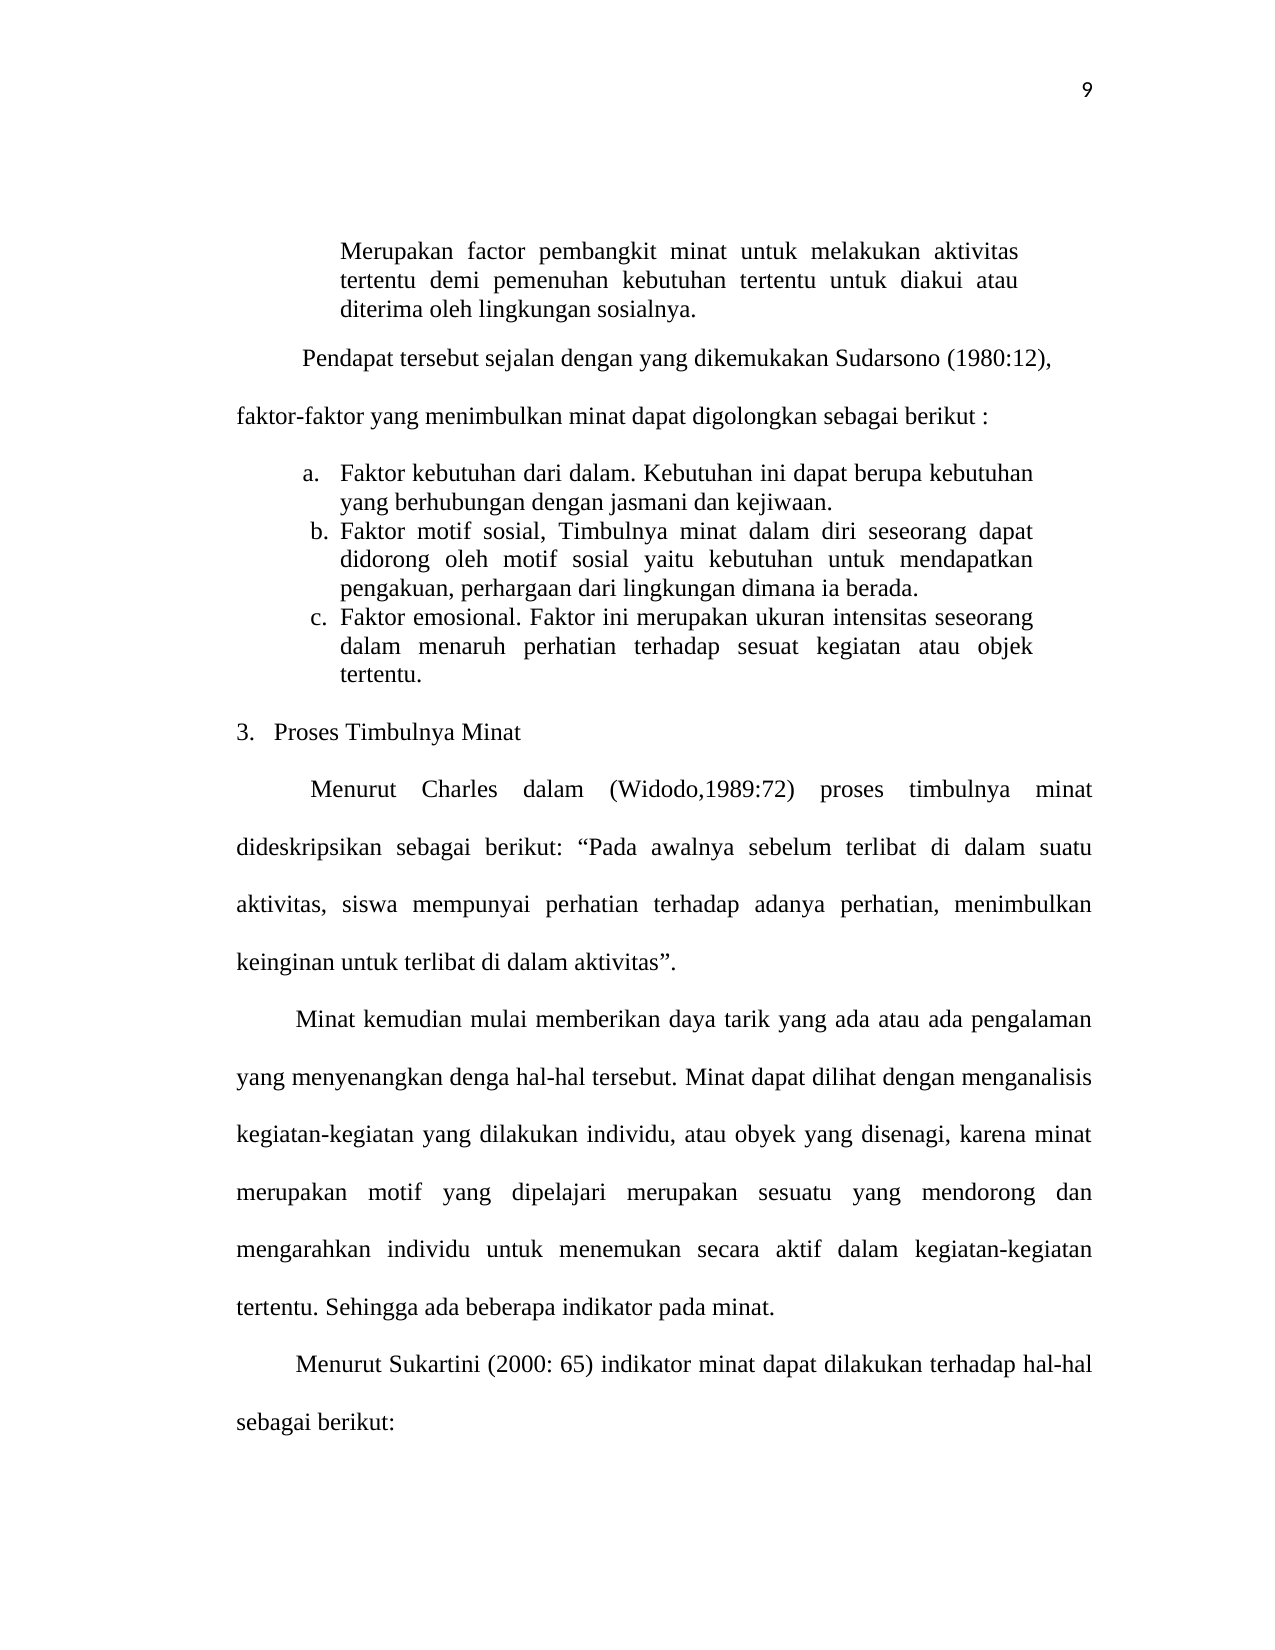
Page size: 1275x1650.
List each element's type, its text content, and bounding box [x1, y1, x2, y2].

list Proses Timbulnya Minat [236, 717, 1093, 746]
list Faktor kebutuhan dari dalam. Kebutuhan ini dapat berupa kebutuhan yang berhubungan dengan jasmani dan kejiwaan. [302, 458, 1034, 516]
list Faktor motif sosial, Timbulnya minat dalam diri seseorang dapat didorong oleh motif sosial yaitu kebutuhan untuk mendapatkan pengakuan, perhargaan dari lingkungan dimana ia berada. [310, 516, 1034, 602]
list Faktor emosional. Faktor ini merupakan ukuran intensitas seseorang dalam menaruh perhatian terhadap sesuat kegiatan atau objek tertentu. [310, 602, 1034, 688]
text Menurut Sukartini (2000: 65) indikator minat dapat dilakukan terhadap hal-hal sebagai berikut: [236, 1349, 1093, 1436]
text Menurut Charles dalam (Widodo,1989:72) proses timbulnya minat dideskripsikan sebagai berikut: “Pada awalnya sebelum terlibat di dalam suatu aktivitas, siswa mempunyai perhatian terhadap adanya perhatian, menimbulkan keinginan untuk terlibat di dalam aktivitas”. [236, 774, 1093, 976]
text Pendapat tersebut sejalan dengan yang dikemukakan Sudarsono (1980:12), faktor-faktor yang menimbulkan minat dapat digolongkan sebagai berikut : [236, 343, 1088, 429]
text Minat kemudian mulai memberikan daya tarik yang ada atau ada pengalaman yang menyenangkan denga hal-hal tersebut. Minat dapat dilihat dengan menganalisis kegiatan-kegiatan yang dilakukan individu, atau obyek yang disenagi, karena minat merupakan motif yang dipelajari merupakan sesuatu yang mendorong dan mengarahkan individu untuk menemukan secara aktif dalam kegiatan-kegiatan tertentu. Sehingga ada beberapa indikator pada minat. [236, 1004, 1093, 1321]
list Merupakan factor pembangkit minat untuk melakukan aktivitas tertentu demi pemenuhan kebutuhan tertentu untuk diakui atau diterima oleh lingkungan sosialnya. [340, 236, 1019, 322]
